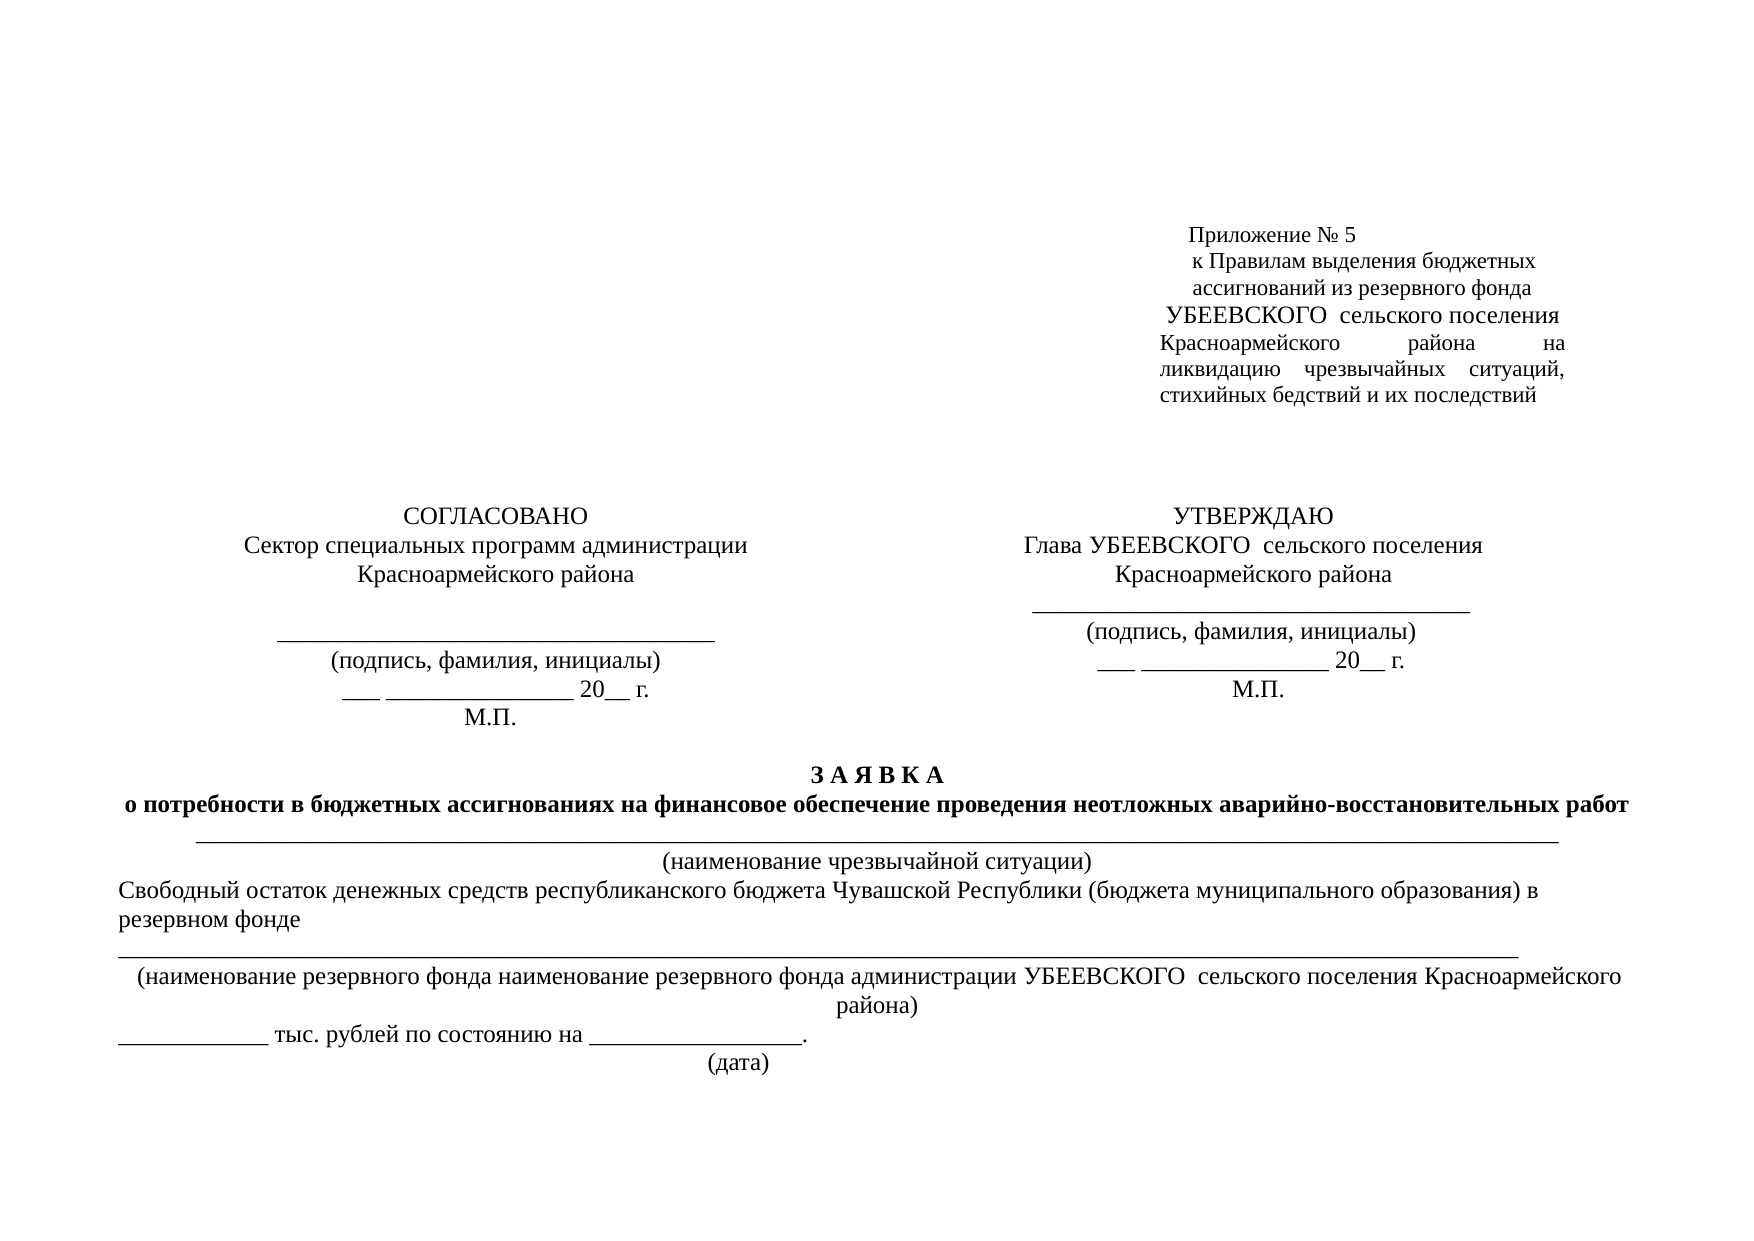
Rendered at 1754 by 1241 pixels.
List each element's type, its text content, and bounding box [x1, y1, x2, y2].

text _____________________________________________________________________________________________________________ [118, 817, 1636, 846]
text ____________ тыс. рублей по состоянию на _________________. [118, 1019, 1636, 1047]
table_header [1148, 128, 1576, 439]
text (наименование чрезвычайной ситуации) [118, 846, 1636, 875]
text о потребности в бюджетных ассигнованиях на финансовое обеспечение проведения неотложных аварийно-восстановительных работ [118, 789, 1636, 817]
text З А Я В К А [118, 760, 1636, 789]
text (дата) [118, 1047, 1636, 1076]
text Свободный остаток денежных средств республиканского бюджета Чувашской Республики (бюджета муниципального образования) в резервном фонде ________________________________________________________________________________________________________________ [118, 875, 1636, 961]
text (наименование резервного фонда наименование резервного фонда администрации УБЕЕВСКОГО сельского поселения Красноармейского района) [118, 961, 1636, 1019]
table_header Согласовано Сектор специальных программ администрации Красноармейского района ___________________________________ (подпись, фамилия, инициалы) ___ _______________ 20__ г. М.П. [122, 501, 870, 731]
table_header УтверждАЮ Глава УБЕЕВСКОГО сельского поселения Красноармейского района ___________________________________ (подпись, фамилия, инициалы) ___ _______________ 20__ г. М.П. [870, 501, 1632, 731]
